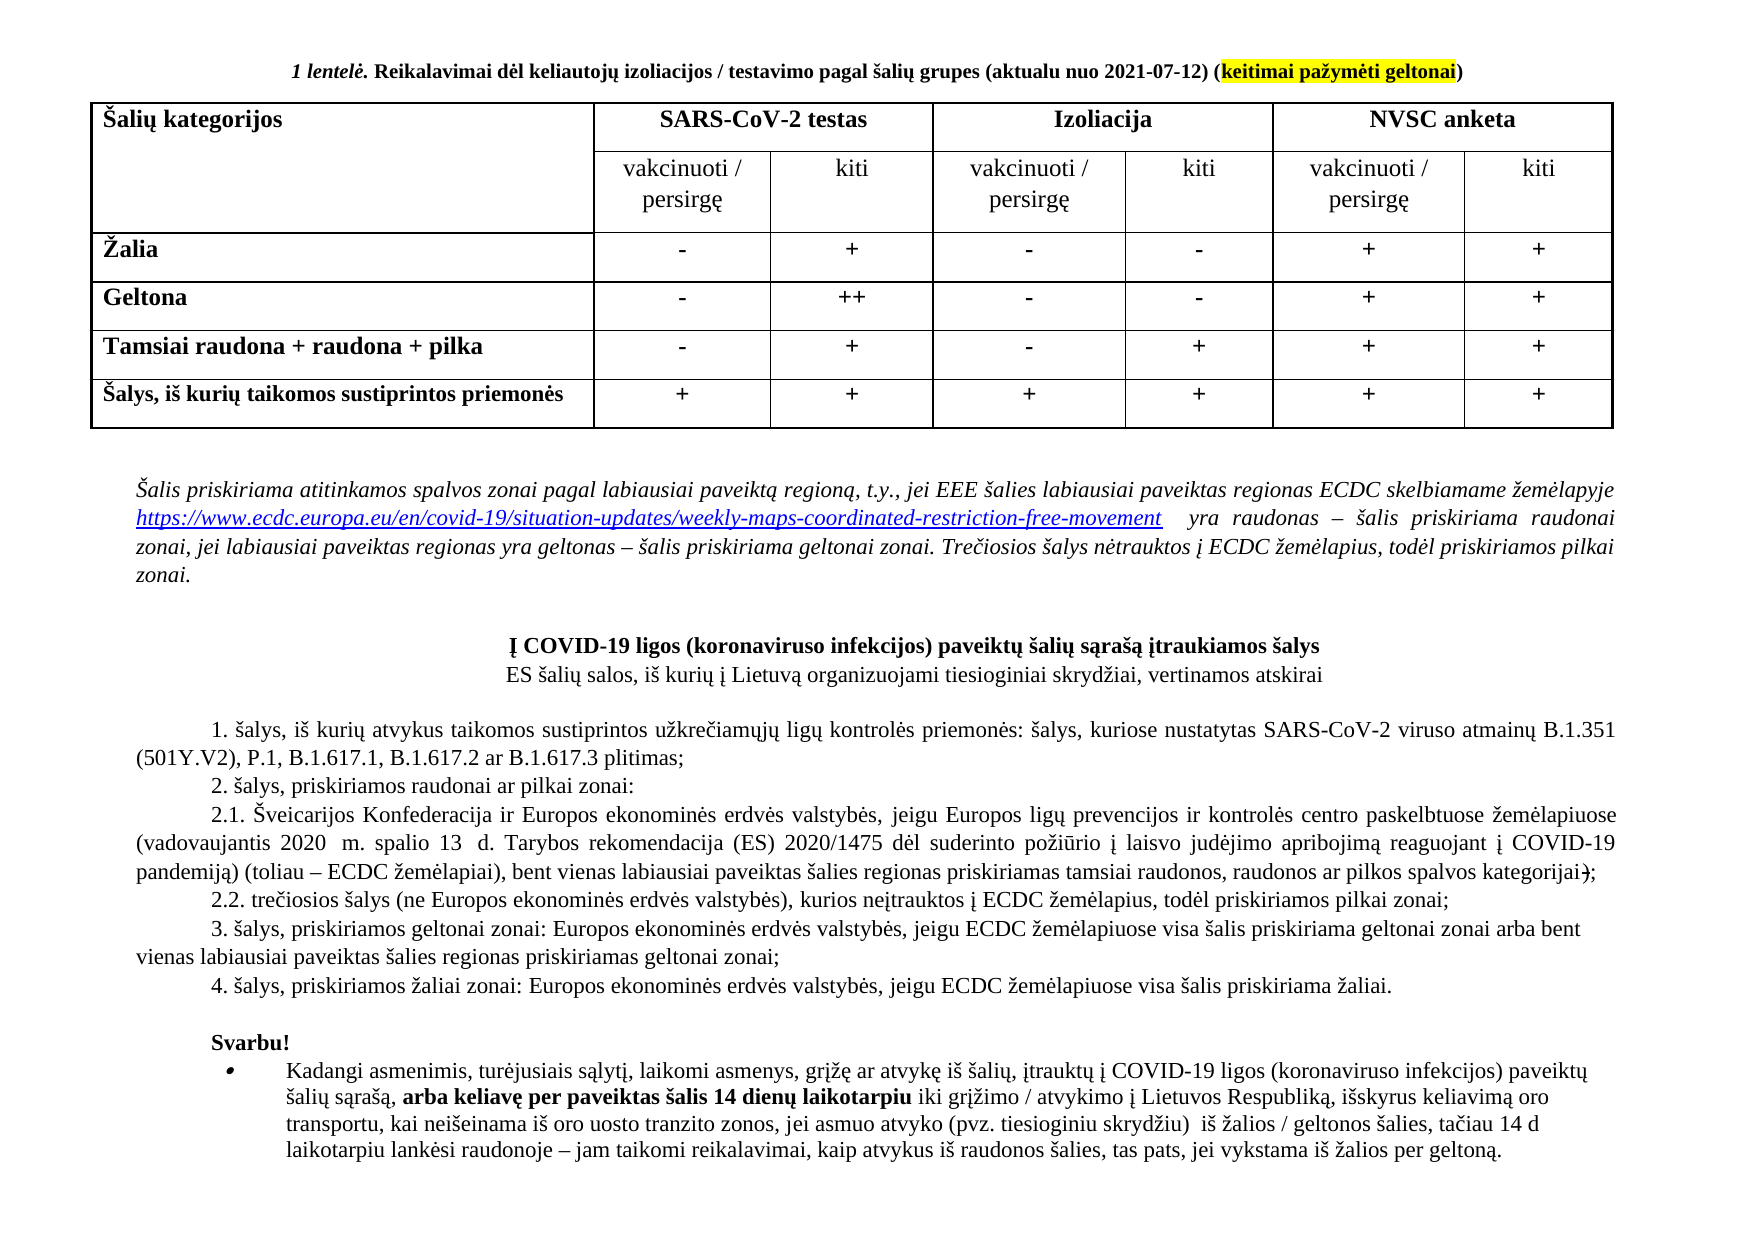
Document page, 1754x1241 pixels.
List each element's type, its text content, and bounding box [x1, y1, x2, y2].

table_cell Žalia [93, 234, 593, 281]
table_cell + [1274, 380, 1464, 427]
table_cell Geltona [93, 283, 593, 330]
table_cell ++ [771, 283, 932, 330]
table_cell + [1274, 233, 1464, 281]
list Kadangi asmenimis, turėjusiais sąlytį, laikomi asmenys, grįžę ar atvykę iš šalių, įtrauktų į COVID-19 ligos (koronaviruso infekcijos) paveiktų šalių sąrašą, arba keliavę per paveiktas šalis 14 dienų laikotarpiu iki grįžimo / atvykimo į Lietuvos Respubliką, išskyrus keliavimą oro transportu, kai neišeinama iš oro uosto tranzito zonos, jei asmuo atvyko (pvz. tiesioginiu skrydžiu) iš žalios / geltonos šalies, tačiau 14 d laikotarpiu lankėsi raudonoje – jam taikomi reikalavimai, kaip atvykus iš raudonos šalies, tas pats, jei vykstama iš žalios per geltoną. [224, 1057, 1618, 1162]
table_cell kiti [1465, 152, 1611, 232]
table_cell - [934, 233, 1125, 281]
table_cell + [1465, 331, 1611, 378]
table_cell - [1126, 283, 1272, 330]
table_header SARS-CoV-2 testas [595, 104, 932, 151]
table_cell + [1465, 283, 1611, 330]
table_cell + [595, 380, 770, 427]
table_cell vakcinuoti / persirgę [1274, 152, 1464, 232]
text 1 lentelė. Reikalavimai dėl keliautojų izoliacijos / testavimo pagal šalių grupes (aktualu nuo 2021-07-12) (keitimai pažymėti geltonai) [136, 59, 1221, 83]
table_cell - [595, 331, 770, 378]
text 1. šalys, iš kurių atvykus taikomos sustiprintos užkrečiamųjų ligų kontrolės priemonės: šalys, kuriose nustatytas SARS-CoV-2 viruso atmainų B.1.351 (501Y.V2), P.1, B.1.617.1, B.1.617.2 ar B.1.617.3 plitimas; [136, 716, 1618, 771]
table_cell - [595, 283, 770, 330]
text 2.1. Šveicarijos Konfederacija ir Europos ekonominės erdvės valstybės, jeigu Europos ligų prevencijos ir kontrolės centro paskelbtuose žemėlapiuose (vadovaujantis 2020 m. spalio 13 d. Tarybos rekomendacija (ES) 2020/1475 dėl suderinto požiūrio į laisvo judėjimo apribojimą reaguojant į COVID-19 pandemiją) (toliau – ECDC žemėlapiai), bent vienas labiausiai paveiktas šalies regionas priskiriamas tamsiai raudonos, raudonos ar pilkos spalvos kategorijai); [136, 801, 1618, 884]
table_cell kiti [1126, 152, 1272, 232]
table_cell + [771, 380, 932, 427]
text Šalis priskiriama atitinkamos spalvos zonai pagal labiausiai paveiktą regioną, t.y., jei EEE šalies labiausiai paveiktas regionas ECDC skelbiamame žemėlapyje https://www.ecdc.europa.eu/en/covid-19/situation-updates/weekly-maps-coordinated-restriction-free-movement yra raudonas – šalis priskiriama raudonai zonai, jei labiausiai paveiktas regionas yra geltonas – šalis priskiriama geltonai zonai. Trečiosios šalys nėtrauktos į ECDC žemėlapius, todėl priskiriamos pilkai zonai. [136, 476, 1618, 588]
table_cell - [595, 233, 770, 281]
table_cell - [934, 331, 1125, 378]
table_cell - [934, 283, 1125, 330]
table_cell + [1274, 283, 1464, 330]
text 2. šalys, priskiriamos raudonai ar pilkai zonai: [136, 773, 1618, 799]
table_cell - [1126, 233, 1272, 281]
table_header NVSC anketa [1274, 104, 1611, 151]
text Svarbu! [136, 1028, 1618, 1055]
table_cell + [771, 331, 932, 378]
table_header Izoliacija [934, 104, 1272, 151]
table_cell + [771, 233, 932, 281]
table_cell + [1465, 233, 1611, 281]
text 4. šalys, priskiriamos žaliai zonai: Europos ekonominės erdvės valstybės, jeigu ECDC žemėlapiuose visa šalis priskiriama žaliai. [136, 972, 1618, 998]
table_cell + [1274, 331, 1464, 378]
table_cell vakcinuoti / persirgę [595, 152, 770, 232]
table_cell + [1126, 380, 1272, 427]
table_cell + [934, 380, 1125, 427]
text 3. šalys, priskiriamos geltonai zonai: Europos ekonominės erdvės valstybės, jeigu ECDC žemėlapiuose visa šalis priskiriama geltonai zonai arba bent vienas labiausiai paveiktas šalies regionas priskiriamas geltonai zonai; [136, 915, 1618, 969]
text 2.2. trečiosios šalys (ne Europos ekonominės erdvės valstybės), kurios neįtrauktos į ECDC žemėlapius, todėl priskiriamos pilkai zonai; [136, 886, 1618, 913]
table_cell kiti [771, 152, 932, 232]
table_cell vakcinuoti / persirgę [934, 152, 1125, 232]
table_cell + [1465, 380, 1611, 427]
text ES šalių salos, iš kurių į Lietuvą organizuojami tiesioginiai skrydžiai, vertinamos atskirai [136, 661, 1618, 687]
table_header Šalių kategorijos [93, 104, 593, 232]
table_cell Tamsiai raudona + raudona + pilka [93, 331, 593, 378]
table_cell + [1126, 331, 1272, 378]
table_cell Šalys, iš kurių taikomos sustiprintos priemonės [93, 380, 593, 427]
text Į COVID-19 ligos (koronaviruso infekcijos) paveiktų šalių sąrašą įtraukiamos šalys [136, 632, 1618, 659]
